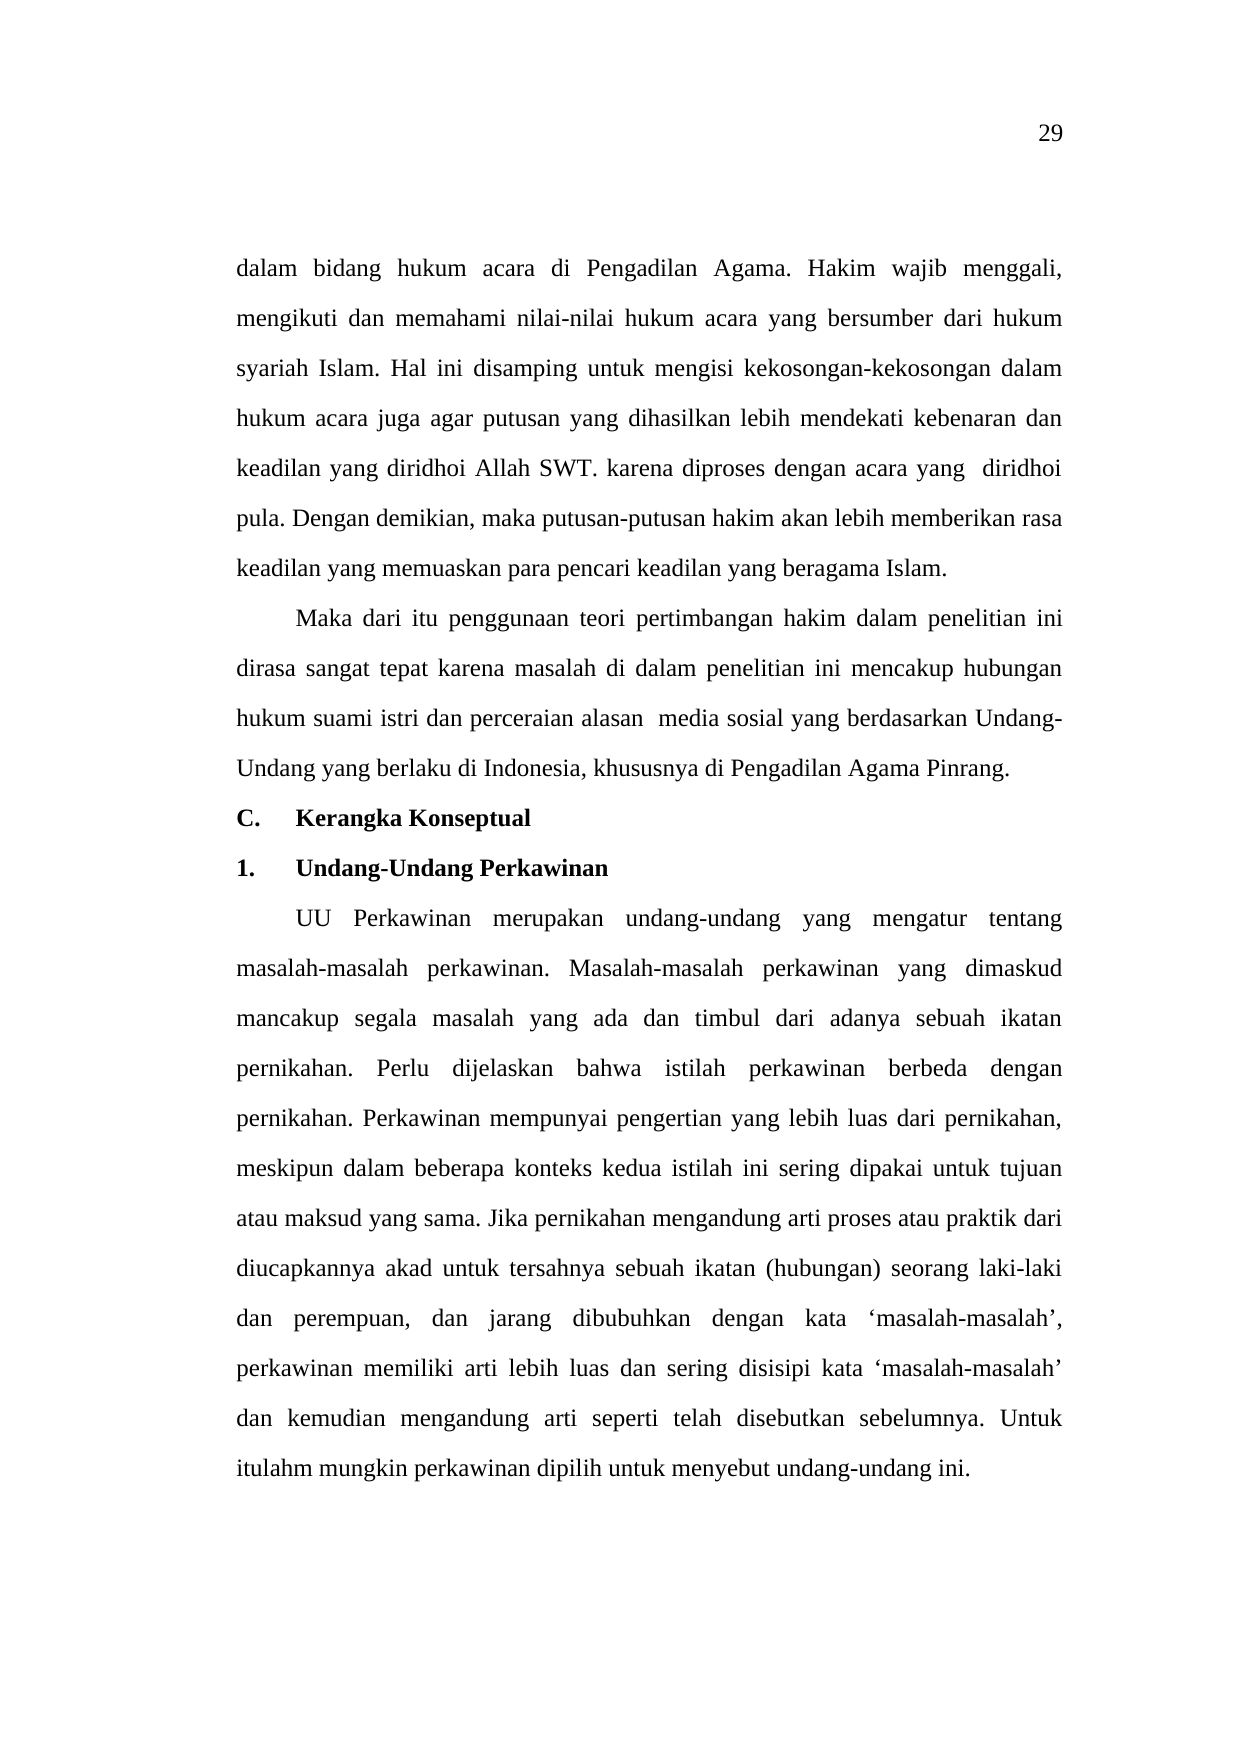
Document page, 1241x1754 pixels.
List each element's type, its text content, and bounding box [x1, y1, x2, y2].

list Kerangka Konseptual [236, 786, 1063, 836]
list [236, 236, 1063, 586]
text UU Perkawinan merupakan undang-undang yang mengatur tentang masalah-masalah perkawinan. Masalah-masalah perkawinan yang dimaskud mancakup segala masalah yang ada dan timbul dari adanya sebuah ikatan pernikahan. Perlu dijelaskan bahwa istilah perkawinan berbeda dengan pernikahan. Perkawinan mempunyai pengertian yang lebih luas dari pernikahan, meskipun dalam beberapa konteks kedua istilah ini sering dipakai untuk tujuan atau maksud yang sama. Jika pernikahan mengandung arti proses atau praktik dari diucapkannya akad untuk tersahnya sebuah ikatan (hubungan) seorang laki-laki dan perempuan, dan jarang dibubuhkan dengan kata ‘masalah-masalah’, perkawinan memiliki arti lebih luas dan sering disisipi kata ‘masalah-masalah’ dan kemudian mengandung arti seperti telah disebutkan sebelumnya. Untuk itulahm mungkin perkawinan dipilih untuk menyebut undang-undang ini. [236, 886, 1063, 1486]
list Undang-Undang Perkawinan [236, 836, 1063, 886]
text Maka dari itu penggunaan teori pertimbangan hakim dalam penelitian ini dirasa sangat tepat karena masalah di dalam penelitian ini mencakup hubungan hukum suami istri dan perceraian alasan media sosial yang berdasarkan Undang-Undang yang berlaku di Indonesia, khususnya di Pengadilan Agama Pinrang. [236, 586, 1063, 786]
